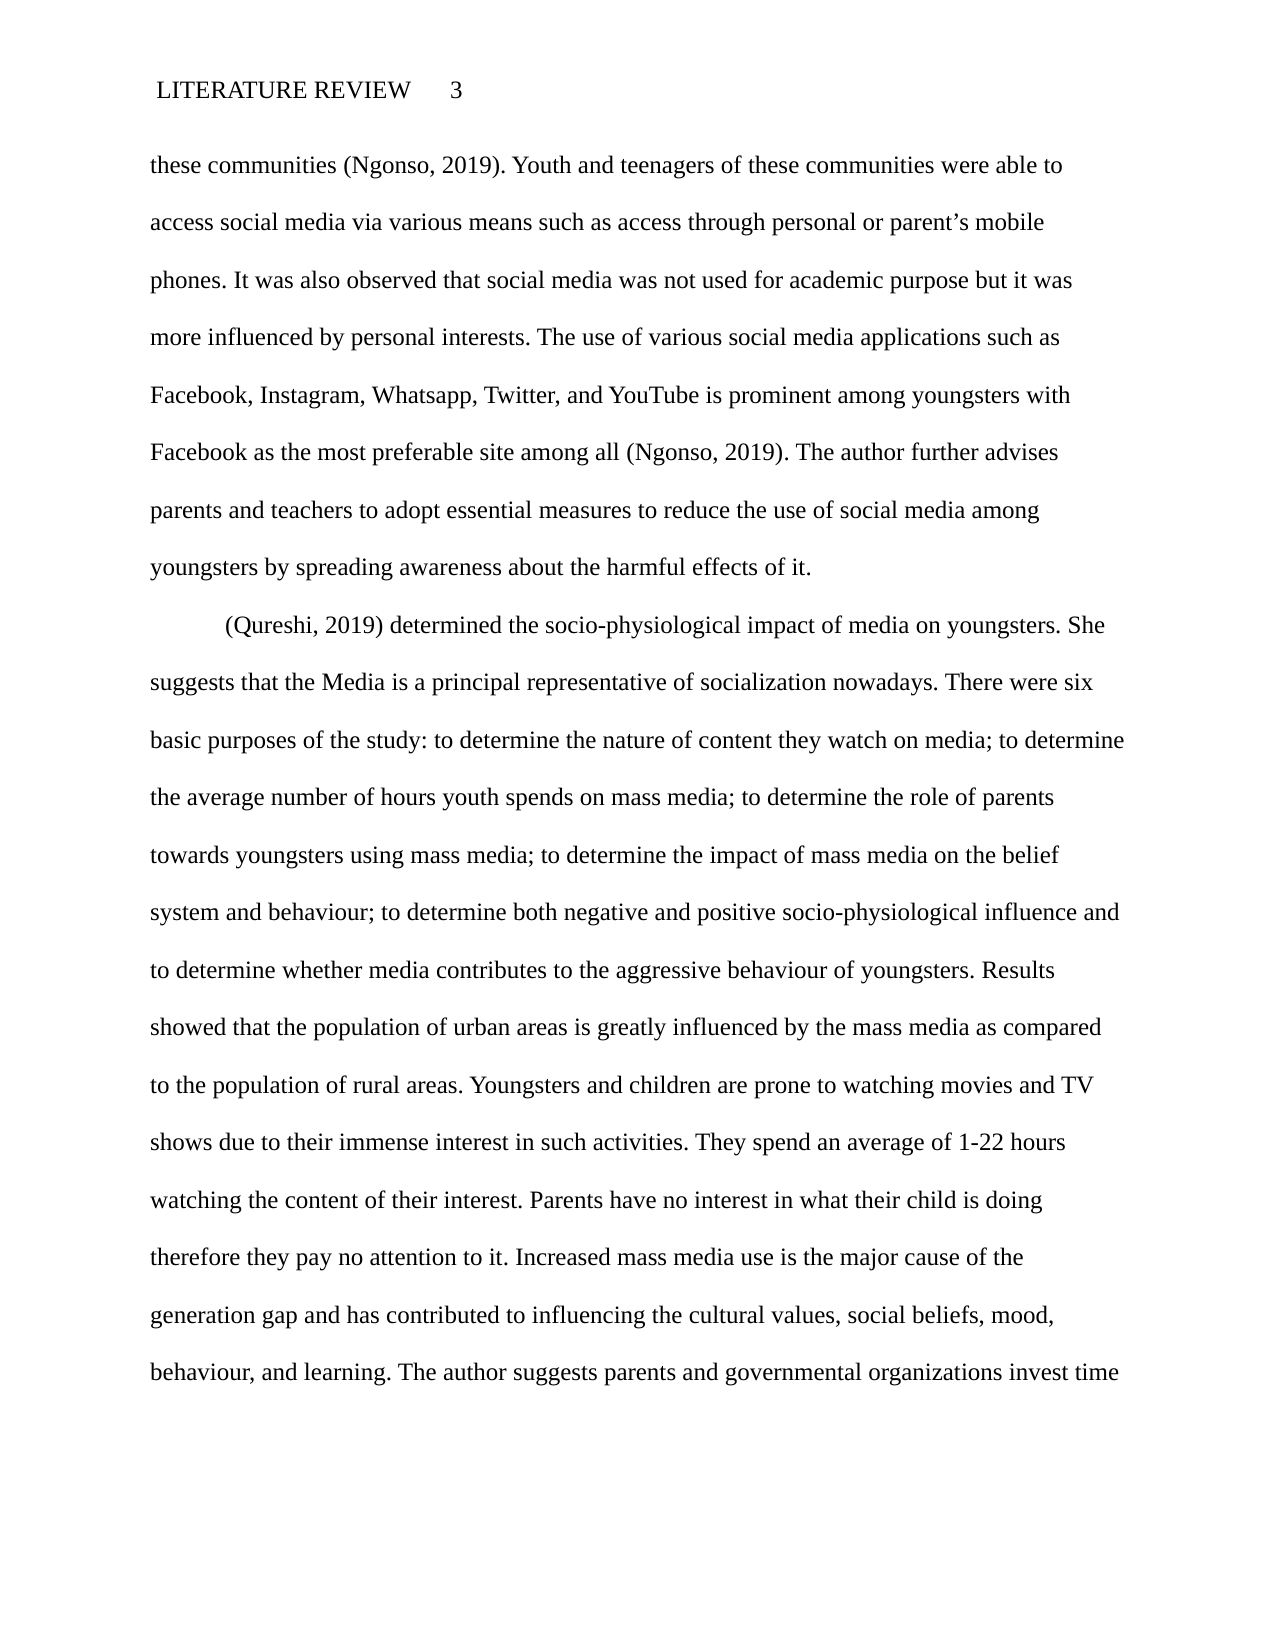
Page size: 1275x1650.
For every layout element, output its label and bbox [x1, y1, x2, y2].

title [150, 610, 1125, 1386]
title [150, 150, 1125, 581]
